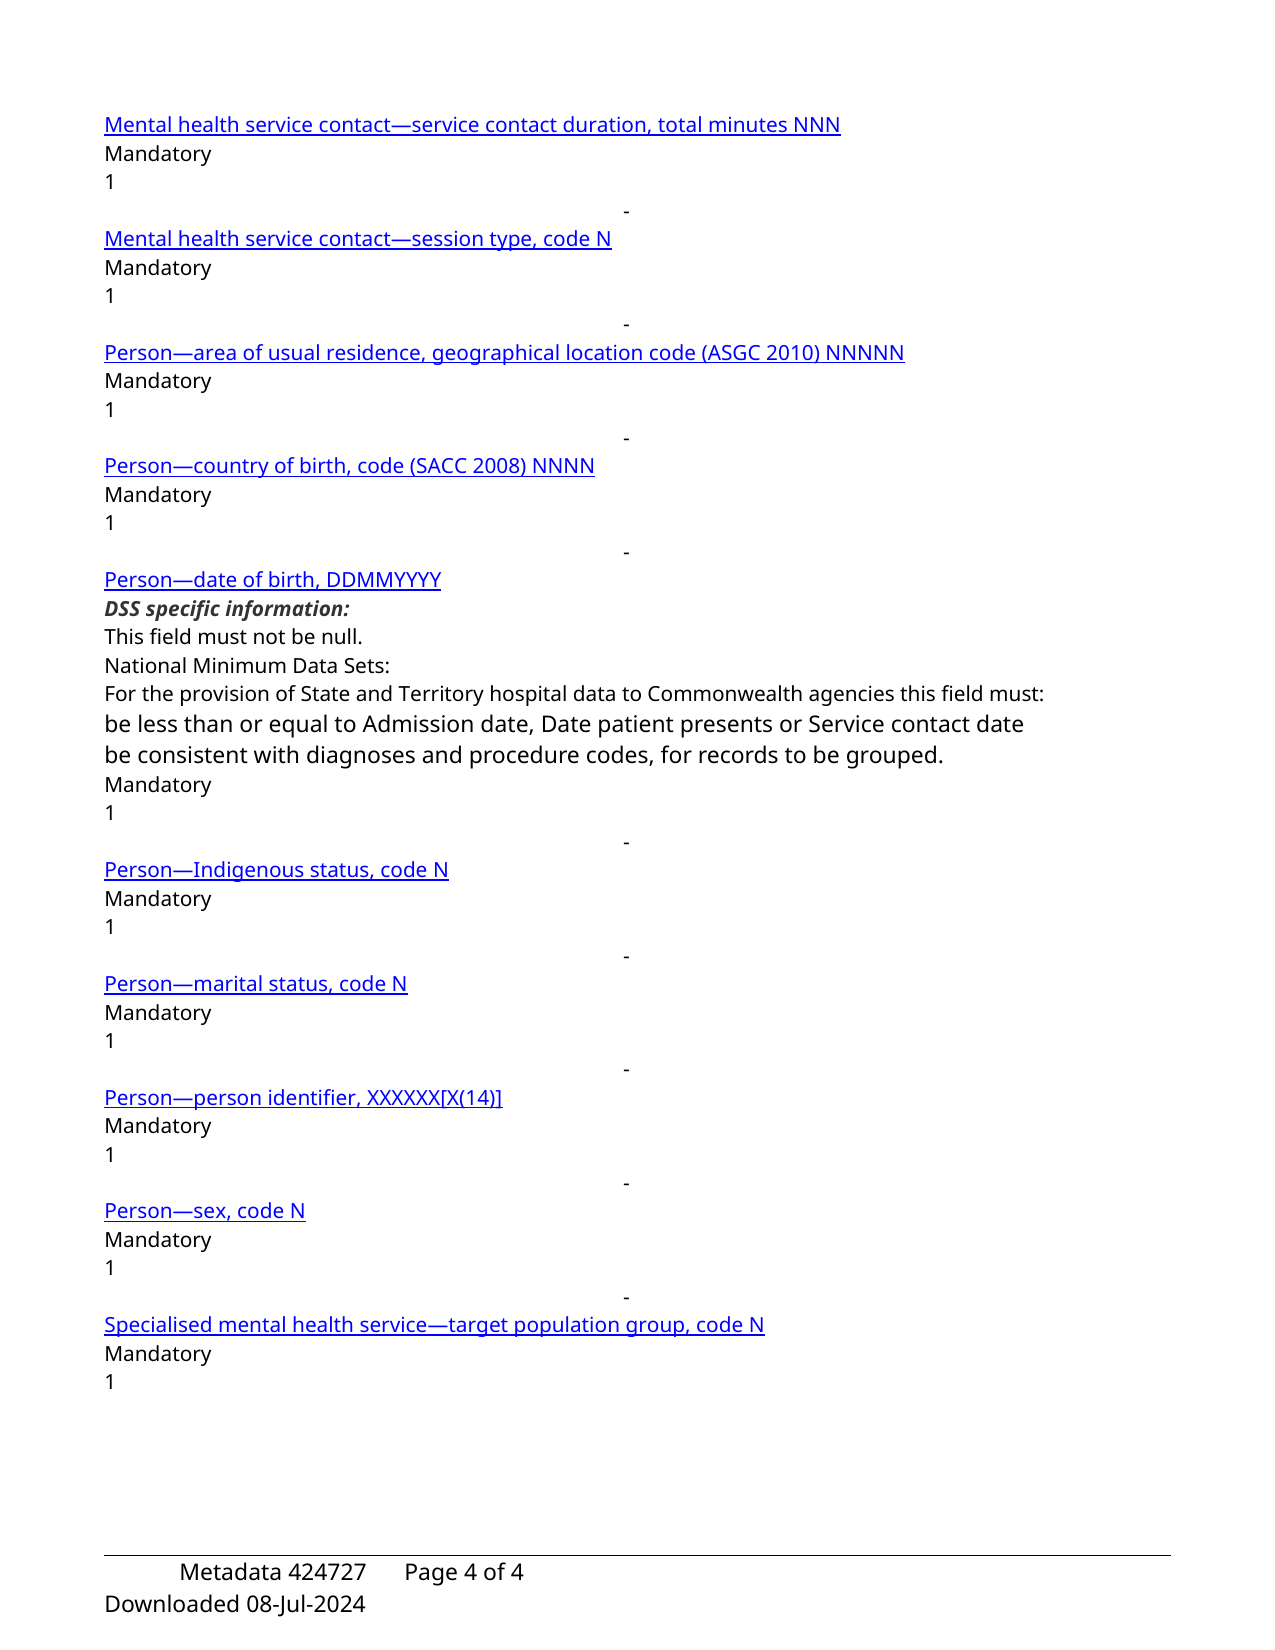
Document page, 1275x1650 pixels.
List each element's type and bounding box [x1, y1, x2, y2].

table_cell [93, 110, 1159, 1427]
